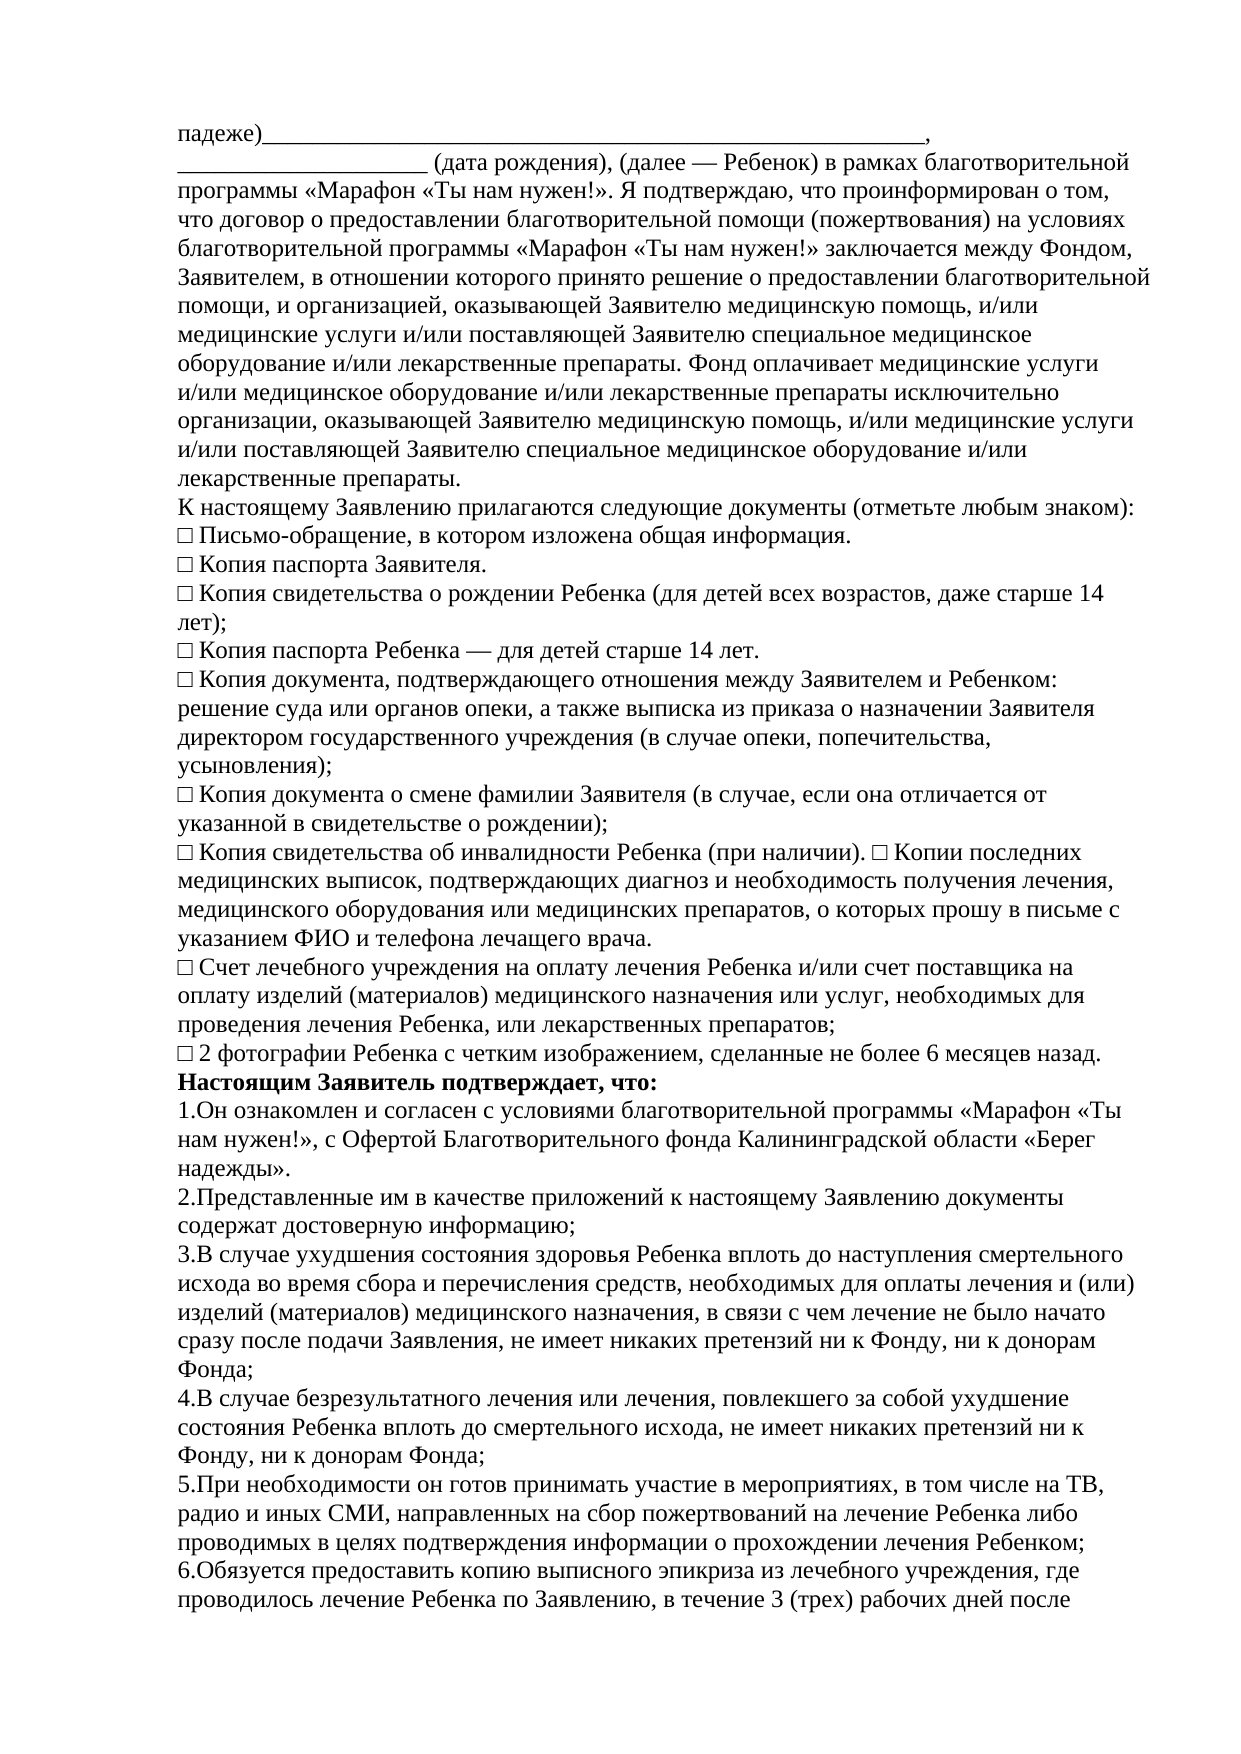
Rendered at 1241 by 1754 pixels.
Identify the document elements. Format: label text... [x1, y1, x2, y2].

text 1.Он ознакомлен и согласен с условиями благотворительной программы «Марафон «Ты нам нужен!», с Офертой Благотворительного фонда Калининградской области «Берег надежды». [177, 1096, 1152, 1182]
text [177, 1469, 1152, 1613]
text Настоящим Заявитель подтверждает, что: [177, 1067, 1152, 1096]
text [177, 118, 1152, 492]
text □ 2 фотографии Ребенка с четким изображением, сделанные не более 6 месяцев назад. [177, 1038, 1152, 1067]
text 4.В случае безрезультатного лечения или лечения, повлекшего за собой ухудшение состояния Ребенка вплоть до смертельного исхода, не имеет никаких претензий ни к Фонду, ни к донорам Фонда; [177, 1383, 1152, 1469]
text □ Копия свидетельства об инвалидности Ребенка (при наличии). □ Копии последних медицинских выписок, подтверждающих диагноз и необходимость получения лечения, медицинского оборудования или медицинских препаратов, о которых прошу в письме с указанием ФИО и телефона лечащего врача. [177, 837, 1152, 952]
text 2.Представленные им в качестве приложений к настоящему Заявлению документы содержат достоверную информацию; [177, 1182, 1152, 1239]
text □ Копия паспорта Ребенка — для детей старше 14 лет. [177, 636, 1152, 664]
text □ Копия документа о смене фамилии Заявителя (в случае, если она отличается от указанной в свидетельстве о рождении); [177, 779, 1152, 837]
text □ Копия свидетельства о рождении Ребенка (для детей всех возрастов, даже старше 14 лет); [177, 578, 1152, 636]
text К настоящему Заявлению прилагаются следующие документы (отметьте любым знаком): □ Письмо-обращение, в котором изложена общая информация. [177, 492, 1152, 549]
text □ Копия документа, подтверждающего отношения между Заявителем и Ребенком: решение суда или органов опеки, а также выписка из приказа о назначении Заявителя директором государственного учреждения (в случае опеки, попечительства, усыновления); [177, 664, 1152, 779]
text 3.В случае ухудшения состояния здоровья Ребенка вплоть до наступления смертельного исхода во время сбора и перечисления средств, необходимых для оплаты лечения и (или) изделий (материалов) медицинского назначения, в связи с чем лечение не было начато сразу после подачи Заявления, не имеет никаких претензий ни к Фонду, ни к донорам Фонда; [177, 1239, 1152, 1383]
text □ Копия паспорта Заявителя. [177, 549, 1152, 578]
text □ Счет лечебного учреждения на оплату лечения Ребенка и/или счет поставщика на оплату изделий (материалов) медицинского назначения или услуг, необходимых для проведения лечения Ребенка, или лекарственных препаратов; [177, 952, 1152, 1038]
